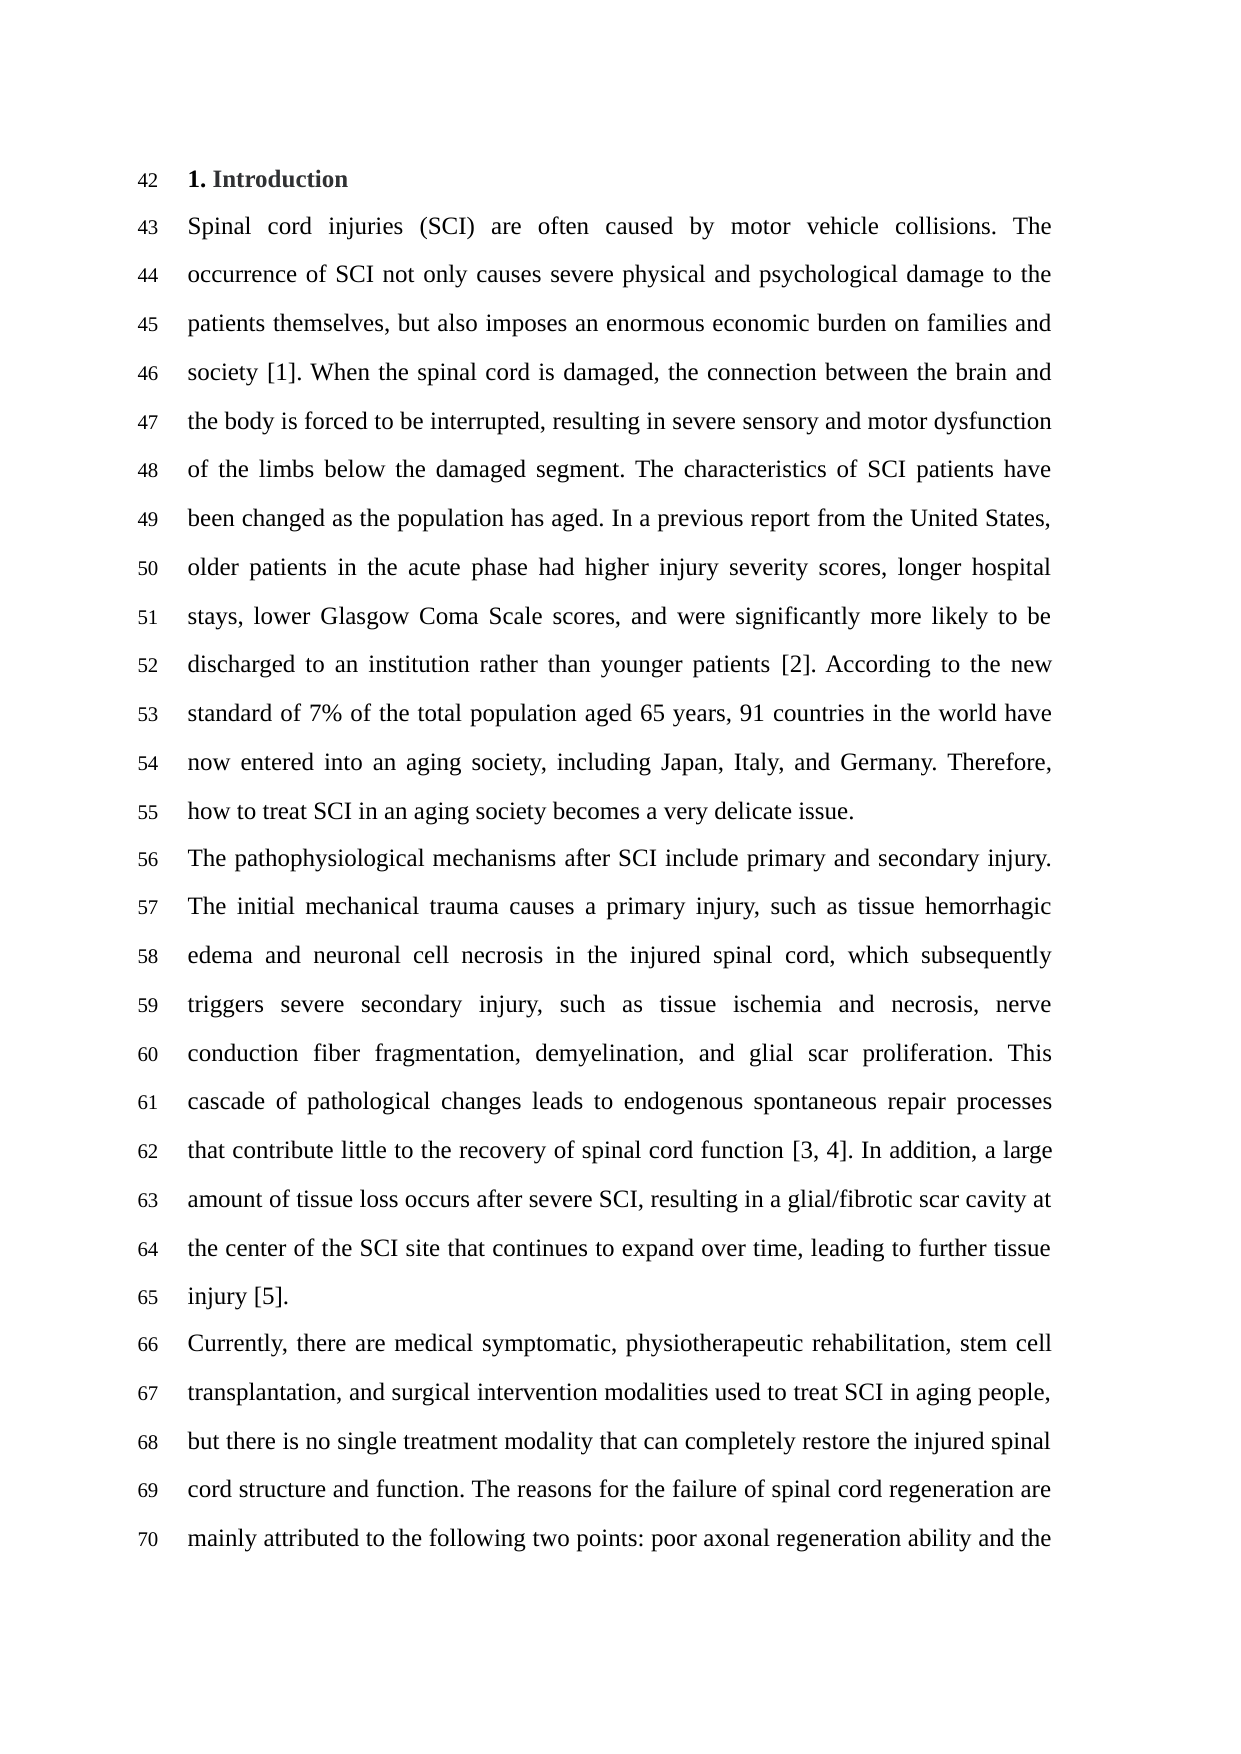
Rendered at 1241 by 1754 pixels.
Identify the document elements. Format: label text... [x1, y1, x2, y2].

text Spinal cord injuries (SCI) are often caused by motor vehicle collisions. The occurrence of SCI not only causes severe physical and psychological damage to the patients themselves, but also imposes an enormous economic burden on families and society [1]. When the spinal cord is damaged, the connection between the brain and the body is forced to be interrupted, resulting in severe sensory and motor dysfunction of the limbs below the damaged segment. The characteristics of SCI patients have been changed as the population has aged. In a previous report from the United States, older patients in the acute phase had higher injury severity scores, longer hospital stays, lower Glasgow Coma Scale scores, and were significantly more likely to be discharged to an institution rather than younger patients [2]. According to the new standard of 7% of the total population aged 65 years, 91 countries in the world have now entered into an aging society, including Japan, Italy, and Germany. Therefore, how to treat SCI in an aging society becomes a very delicate issue. [187, 209, 1053, 826]
list Introduction [187, 162, 1053, 194]
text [187, 1326, 1053, 1554]
text The pathophysiological mechanisms after SCI include primary and secondary injury. The initial mechanical trauma causes a primary injury, such as tissue hemorrhagic edema and neuronal cell necrosis in the injured spinal cord, which subsequently triggers severe secondary injury, such as tissue ischemia and necrosis, nerve conduction fiber fragmentation, demyelination, and glial scar proliferation. This cascade of pathological changes leads to endogenous spontaneous repair processes that contribute little to the recovery of spinal cord function [3, 4]. In addition, a large amount of tissue loss occurs after severe SCI, resulting in a glial/fibrotic scar cavity at the center of the SCI site that continues to expand over time, leading to further tissue injury [5]. [187, 841, 1053, 1312]
